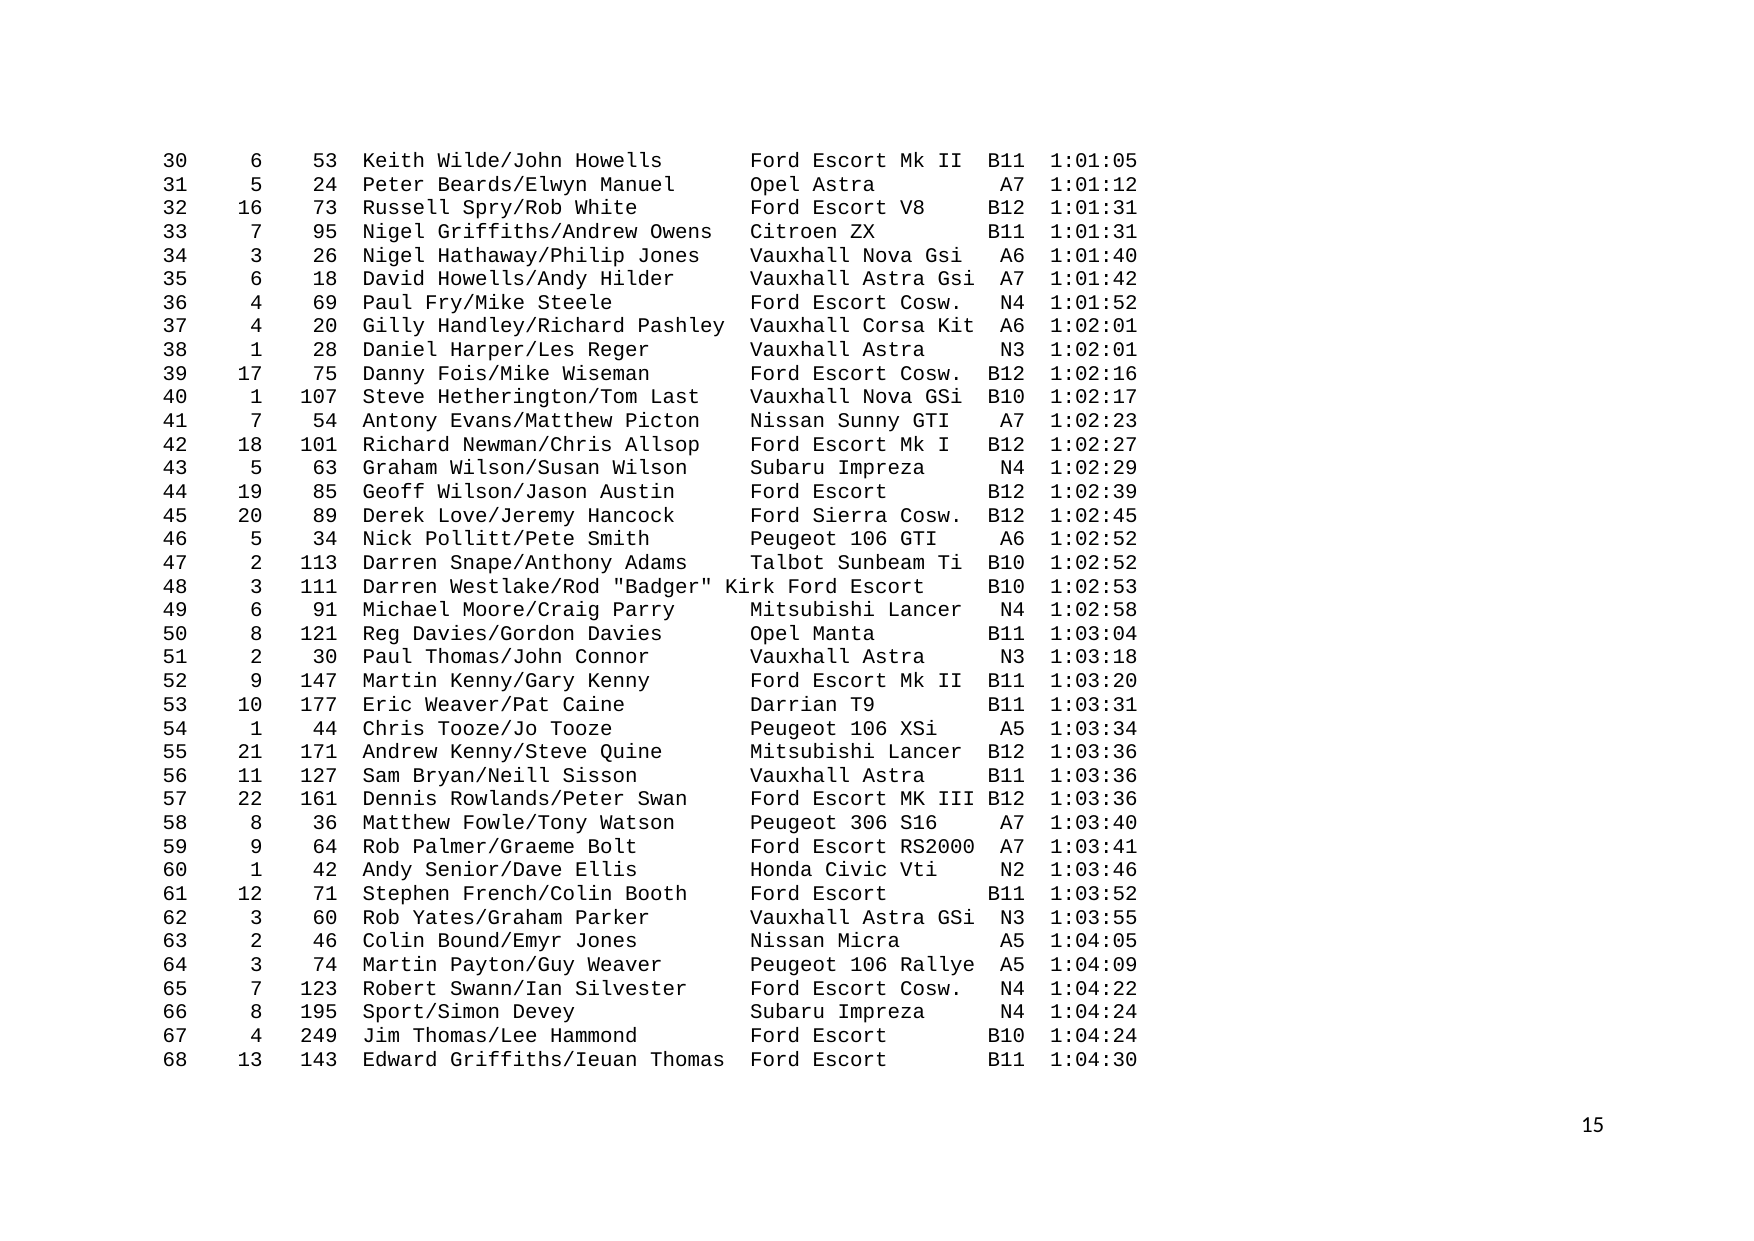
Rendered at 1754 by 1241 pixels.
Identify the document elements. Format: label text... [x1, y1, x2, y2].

text 32 16 73 Russell Spry/Rob White Ford Escort V8 B12 1:01:31 [150, 197, 1604, 221]
text 56 11 127 Sam Bryan/Neill Sisson Vauxhall Astra B11 1:03:36 [150, 765, 1604, 788]
text 41 7 54 Antony Evans/Matthew Picton Nissan Sunny GTI A7 1:02:23 [150, 410, 1604, 434]
text 59 9 64 Rob Palmer/Graeme Bolt Ford Escort RS2000 A7 1:03:41 [150, 836, 1604, 859]
text 43 5 63 Graham Wilson/Susan Wilson Subaru Impreza N4 1:02:29 [150, 457, 1604, 481]
text 48 3 111 Darren Westlake/Rod "Badger" Kirk Ford Escort B10 1:02:53 [150, 576, 1604, 599]
text 65 7 123 Robert Swann/Ian Silvester Ford Escort Cosw. N4 1:04:22 [150, 978, 1604, 1001]
text 39 17 75 Danny Fois/Mike Wiseman Ford Escort Cosw. B12 1:02:16 [150, 363, 1604, 386]
text 46 5 34 Nick Pollitt/Pete Smith Peugeot 106 GTI A6 1:02:52 [150, 528, 1604, 552]
text 47 2 113 Darren Snape/Anthony Adams Talbot Sunbeam Ti B10 1:02:52 [150, 552, 1604, 576]
text 49 6 91 Michael Moore/Craig Parry Mitsubishi Lancer N4 1:02:58 [150, 599, 1604, 623]
text 57 22 161 Dennis Rowlands/Peter Swan Ford Escort MK III B12 1:03:36 [150, 788, 1604, 812]
text 66 8 195 Sport/Simon Devey Subaru Impreza N4 1:04:24 [150, 1001, 1604, 1025]
text 55 21 171 Andrew Kenny/Steve Quine Mitsubishi Lancer B12 1:03:36 [150, 741, 1604, 765]
text 30 6 53 Keith Wilde/John Howells Ford Escort Mk II B11 1:01:05 [150, 150, 1604, 174]
text 63 2 46 Colin Bound/Emyr Jones Nissan Micra A5 1:04:05 [150, 930, 1604, 954]
text 35 6 18 David Howells/Andy Hilder Vauxhall Astra Gsi A7 1:01:42 [150, 268, 1604, 292]
text 31 5 24 Peter Beards/Elwyn Manuel Opel Astra A7 1:01:12 [150, 174, 1604, 197]
text 44 19 85 Geoff Wilson/Jason Austin Ford Escort B12 1:02:39 [150, 481, 1604, 505]
text 64 3 74 Martin Payton/Guy Weaver Peugeot 106 Rallye A5 1:04:09 [150, 954, 1604, 978]
text 54 1 44 Chris Tooze/Jo Tooze Peugeot 106 XSi A5 1:03:34 [150, 717, 1604, 741]
text 50 8 121 Reg Davies/Gordon Davies Opel Manta B11 1:03:04 [150, 623, 1604, 647]
text 68 13 143 Edward Griffiths/Ieuan Thomas Ford Escort B11 1:04:30 [150, 1048, 1604, 1072]
text 45 20 89 Derek Love/Jeremy Hancock Ford Sierra Cosw. B12 1:02:45 [150, 505, 1604, 528]
text 33 7 95 Nigel Griffiths/Andrew Owens Citroen ZX B11 1:01:31 [150, 221, 1604, 244]
text 60 1 42 Andy Senior/Dave Ellis Honda Civic Vti N2 1:03:46 [150, 859, 1604, 883]
text 37 4 20 Gilly Handley/Richard Pashley Vauxhall Corsa Kit A6 1:02:01 [150, 316, 1604, 339]
text 58 8 36 Matthew Fowle/Tony Watson Peugeot 306 S16 A7 1:03:40 [150, 812, 1604, 836]
text 67 4 249 Jim Thomas/Lee Hammond Ford Escort B10 1:04:24 [150, 1025, 1604, 1048]
text 53 10 177 Eric Weaver/Pat Caine Darrian T9 B11 1:03:31 [150, 694, 1604, 717]
text 38 1 28 Daniel Harper/Les Reger Vauxhall Astra N3 1:02:01 [150, 339, 1604, 363]
text 42 18 101 Richard Newman/Chris Allsop Ford Escort Mk I B12 1:02:27 [150, 434, 1604, 457]
text 62 3 60 Rob Yates/Graham Parker Vauxhall Astra GSi N3 1:03:55 [150, 907, 1604, 930]
text 52 9 147 Martin Kenny/Gary Kenny Ford Escort Mk II B11 1:03:20 [150, 670, 1604, 694]
text 51 2 30 Paul Thomas/John Connor Vauxhall Astra N3 1:03:18 [150, 647, 1604, 670]
text 61 12 71 Stephen French/Colin Booth Ford Escort B11 1:03:52 [150, 883, 1604, 907]
text 34 3 26 Nigel Hathaway/Philip Jones Vauxhall Nova Gsi A6 1:01:40 [150, 244, 1604, 268]
text 40 1 107 Steve Hetherington/Tom Last Vauxhall Nova GSi B10 1:02:17 [150, 386, 1604, 410]
text 36 4 69 Paul Fry/Mike Steele Ford Escort Cosw. N4 1:01:52 [150, 292, 1604, 316]
